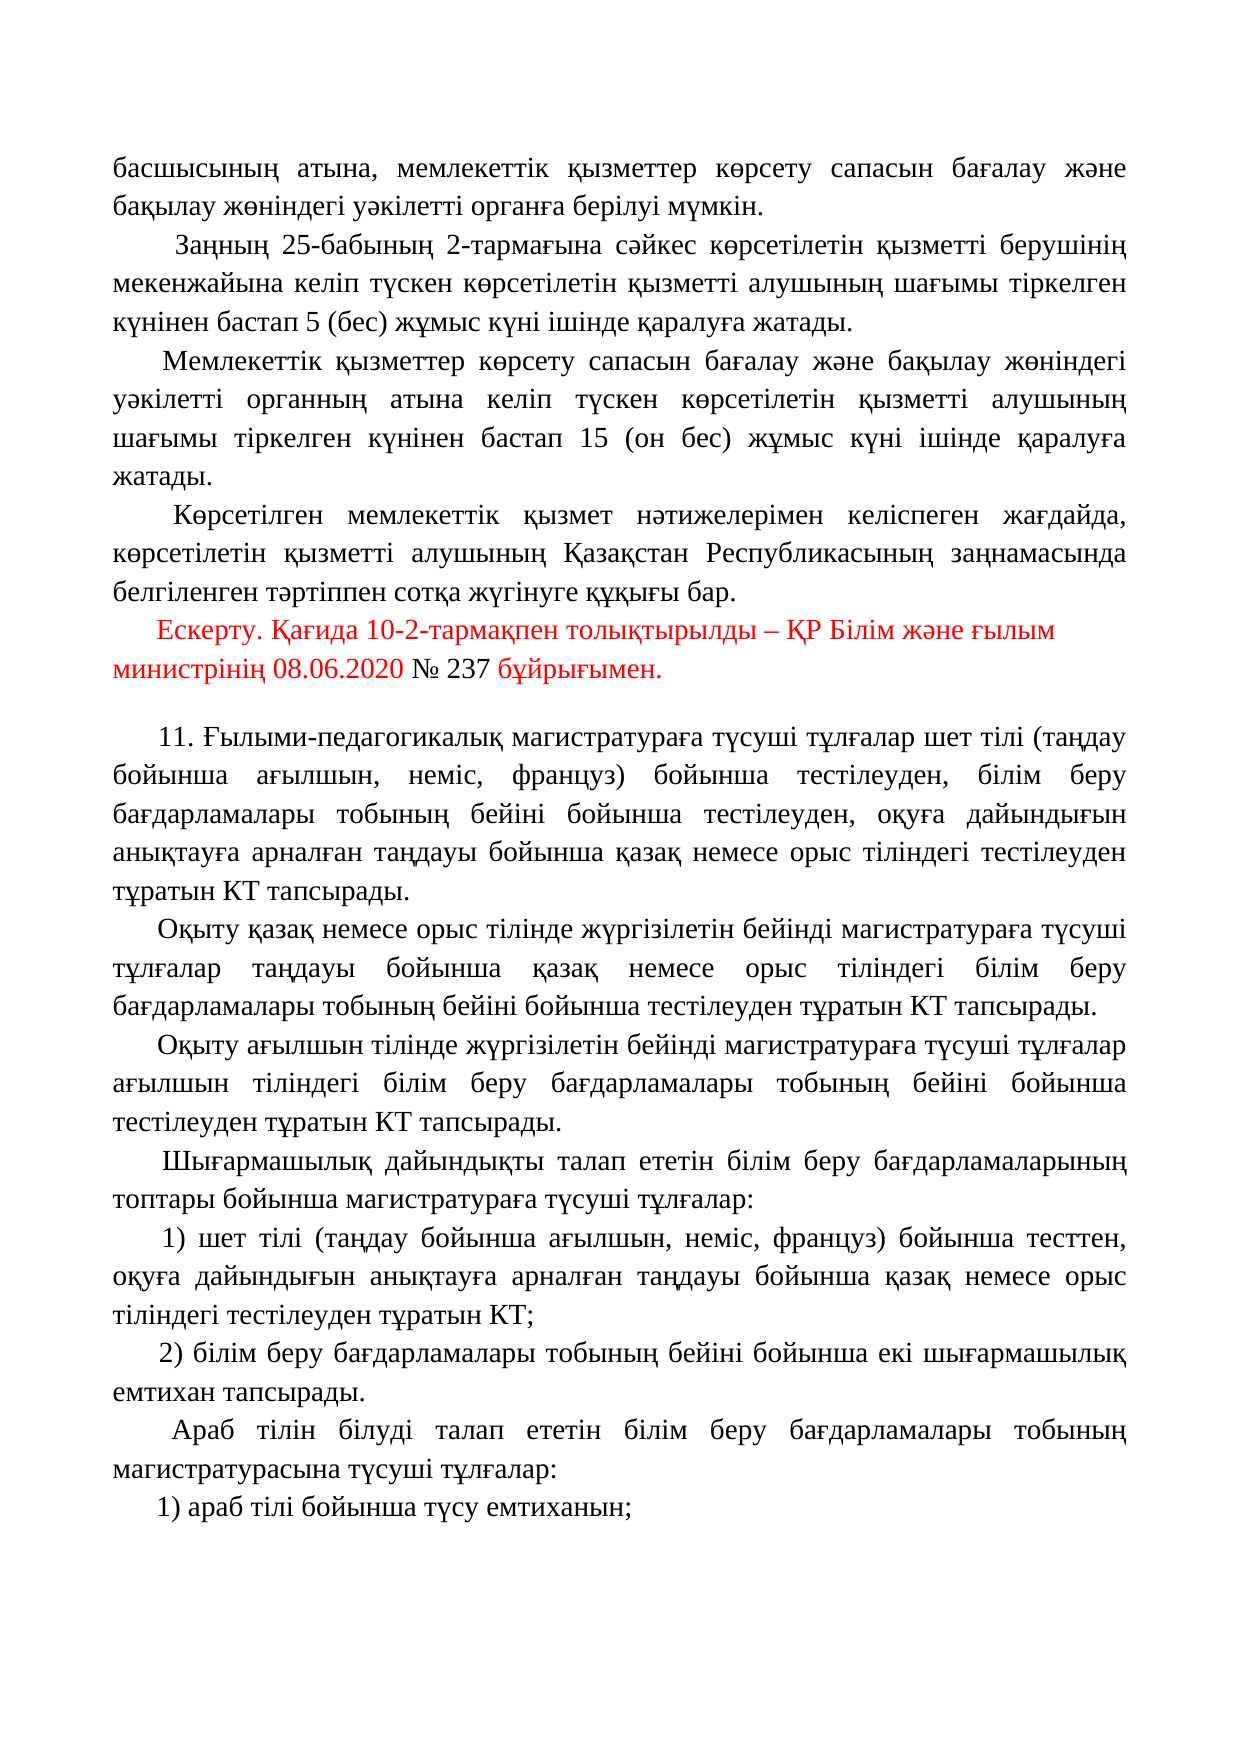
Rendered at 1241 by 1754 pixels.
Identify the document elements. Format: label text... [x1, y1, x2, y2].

text Араб тілін білуді талап ететін білім беру бағдарламалары тобының магистратурасына түсуші тұлғалар: [112, 1412, 1128, 1484]
text 1) шет тілі (таңдау бойынша ағылшын, неміс, француз) бойынша тесттен, оқуға дайындығын анықтауға арналған таңдауы бойынша қазақ немесе орыс тіліндегі тестілеуден тұратын КТ; [112, 1220, 1128, 1330]
text Оқыту қазақ немесе орыс тілінде жүргізілетін бейінді магистратураға түсуші тұлғалар таңдауы бойынша қазақ немесе орыс тіліндегі білім беру бағдарламалары тобының бейіні бойынша тестілеуден тұратын КТ тапсырады. [112, 911, 1128, 1022]
text Ескерту. Қағида 10-2-тармақпен толықтырылды – ҚР Білім және ғылым министрінің 08.06.2020 № 237 бұйрығымен. [112, 612, 1128, 715]
text Оқыту ағылшын тілінде жүргізілетін бейінді магистратураға түсуші тұлғалар ағылшын тіліндегі білім беру бағдарламалары тобының бейіні бойынша тестілеуден тұратын КТ тапсырады. [112, 1027, 1128, 1138]
text 11. Ғылыми-педагогикалық магистратураға түсуші тұлғалар шет тілі (таңдау бойынша ағылшын, неміс, француз) бойынша тестілеуден, білім беру бағдарламалары тобының бейіні бойынша тестілеуден, оқуға дайындығын анықтауға арналған таңдауы бойынша қазақ немесе орыс тіліндегі тестілеуден тұратын КТ тапсырады. [112, 719, 1128, 906]
text Көрсетілген мемлекеттік қызмет нәтижелерімен келіспеген жағдайда, көрсетілетін қызметті алушының Қазақстан Республикасының заңнамасында белгіленген тәртіппен сотқа жүгінуге құқығы бар. [112, 497, 1128, 607]
text Заңның 25-бабының 2-тармағына сәйкес көрсетілетін қызметті берушінің мекенжайына келіп түскен көрсетілетін қызметті алушының шағымы тіркелген күнінен бастап 5 (бес) жұмыс күні ішінде қаралуға жатады. [112, 227, 1128, 338]
text 1) араб тілі бойынша түсу емтиханын; [112, 1489, 1128, 1523]
text Шығармашылық дайындықты талап ететін білім беру бағдарламаларының топтары бойынша магистратураға түсуші тұлғалар: [112, 1143, 1128, 1215]
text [112, 150, 1128, 222]
text 2) білім беру бағдарламалары тобының бейіні бойынша екі шығармашылық емтихан тапсырады. [112, 1335, 1128, 1407]
text Мемлекеттік қызметтер көрсету сапасын бағалау және бақылау жөніндегі уәкілетті органның атына келіп түскен көрсетілетін қызметті алушының шағымы тіркелген күнінен бастап 15 (он бес) жұмыс күні ішінде қаралуға жатады. [112, 343, 1128, 492]
